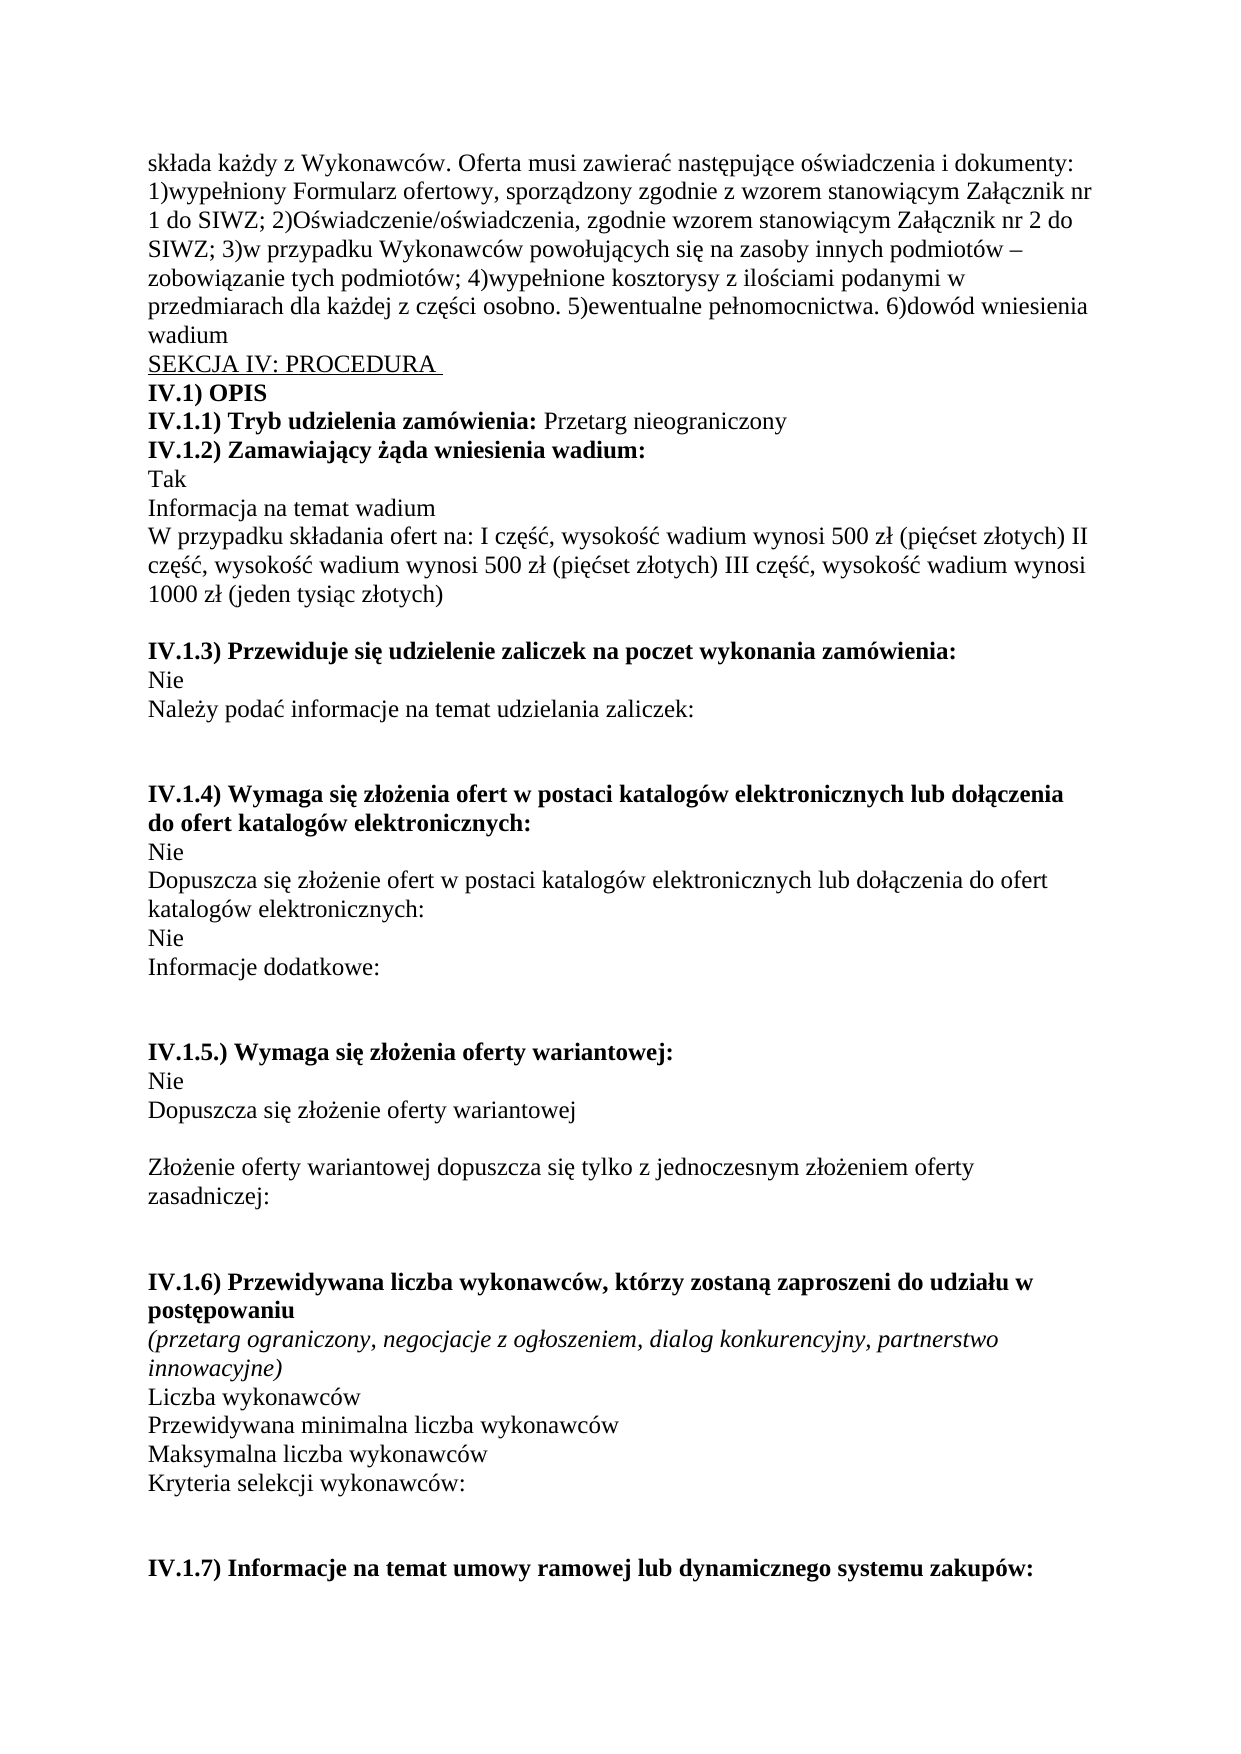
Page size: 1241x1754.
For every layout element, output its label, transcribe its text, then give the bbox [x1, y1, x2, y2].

text Tak Informacja na temat wadium W przypadku składania ofert na: I część, wysokość wadium wynosi 500 zł (pięćset złotych) II część, wysokość wadium wynosi 500 zł (pięćset złotych) III część, wysokość wadium wynosi 1000 zł (jeden tysiąc złotych) [148, 464, 1093, 608]
text IV.1.4) Wymaga się złożenia ofert w postaci katalogów elektronicznych lub dołączenia do ofert katalogów elektronicznych: [148, 751, 1093, 837]
text IV.1.6) Przewidywana liczba wykonawców, którzy zostaną zaproszeni do udziału w postępowaniu (przetarg ograniczony, negocjacje z ogłoszeniem, dialog konkurencyjny, partnerstwo innowacyjne) [148, 1238, 1093, 1382]
text Liczba wykonawców Przewidywana minimalna liczba wykonawców Maksymalna liczba wykonawców Kryteria selekcji wykonawców: [148, 1382, 1093, 1525]
text IV.1.5.) Wymaga się złożenia oferty wariantowej: [148, 1009, 1093, 1066]
text IV.1) OPIS IV.1.1) Tryb udzielenia zamówienia: Przetarg nieograniczony IV.1.2) Zamawiający żąda wniesienia wadium: [148, 378, 1093, 464]
text IV.1.7) Informacje na temat umowy ramowej lub dynamicznego systemu zakupów: [148, 1525, 1093, 1582]
text Nie Dopuszcza się złożenie oferty wariantowej Złożenie oferty wariantowej dopuszcza się tylko z jednoczesnym złożeniem oferty zasadniczej: [148, 1066, 1093, 1238]
text IV.1.3) Przewiduje się udzielenie zaliczek na poczet wykonania zamówienia: [148, 608, 1093, 665]
text Nie Dopuszcza się złożenie ofert w postaci katalogów elektronicznych lub dołączenia do ofert katalogów elektronicznych: Nie Informacje dodatkowe: [148, 837, 1093, 1009]
text Nie Należy podać informacje na temat udzielania zaliczek: [148, 665, 1093, 751]
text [148, 148, 1093, 349]
text SEKCJA IV: PROCEDURA [148, 349, 1093, 378]
